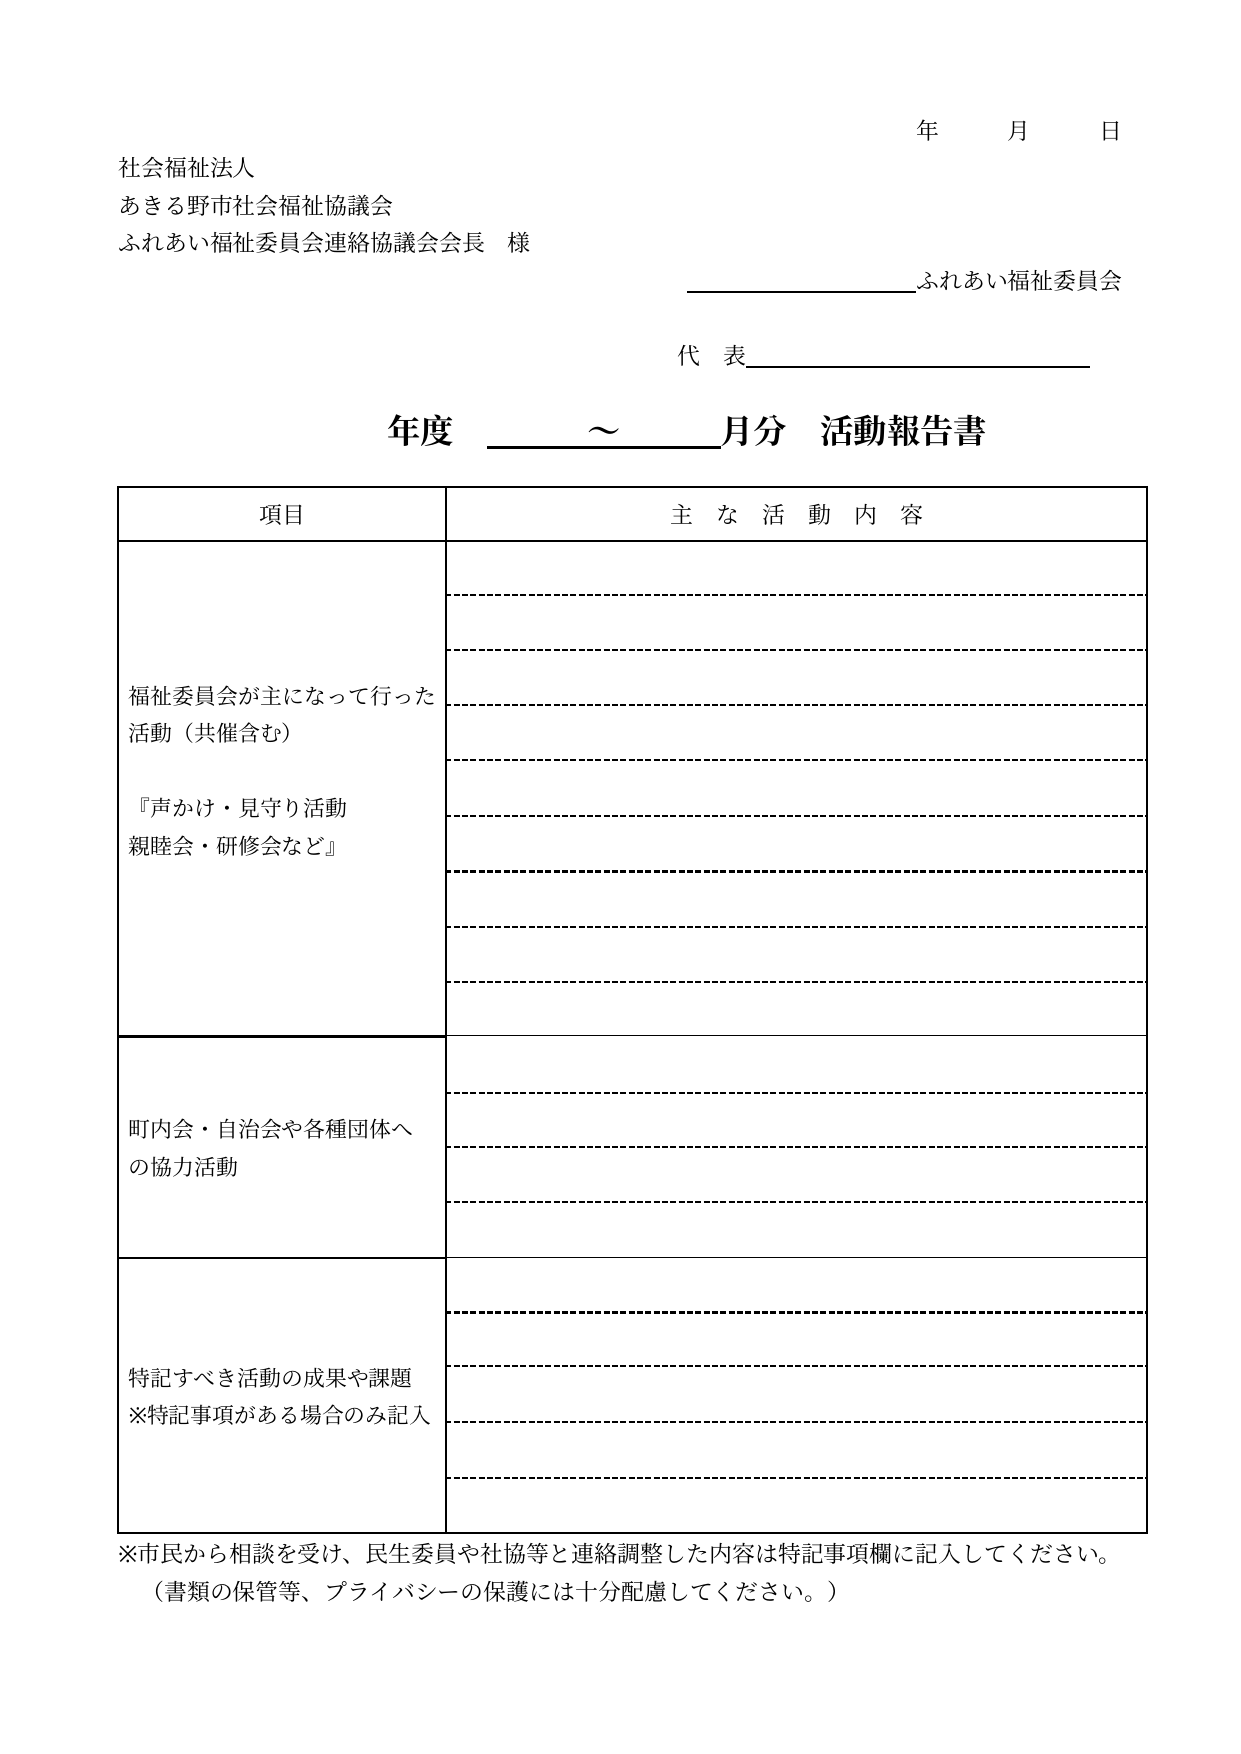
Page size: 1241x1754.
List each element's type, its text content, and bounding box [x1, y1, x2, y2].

table_cell [447, 1092, 1146, 1146]
table_cell [447, 1146, 1146, 1201]
table_cell [447, 1421, 1146, 1477]
text 社会福祉協議会 [118, 186, 1122, 223]
table_header 主 な 活 動 内 容 [447, 488, 1146, 540]
table_cell [447, 1258, 1146, 1311]
table_cell [447, 704, 1146, 758]
table_cell [447, 759, 1146, 815]
text 年 月 日 [118, 111, 1122, 148]
text ふれあい福祉委員会 [118, 261, 1122, 298]
table_cell [447, 981, 1146, 1035]
table_cell [447, 1477, 1146, 1532]
table_cell [447, 594, 1146, 649]
text 代 表 [118, 336, 1122, 373]
table_cell [447, 1365, 1146, 1421]
table_cell [447, 542, 1146, 594]
text 年度 ～ 月分 活動報告書 [118, 392, 1122, 467]
table_cell 町内会・自治会や各種団体へ の協力活動 [119, 1038, 445, 1257]
text ※市民から相談を受け、民生委員や社協等と連絡調整した内容は特記事項欄に記入してください。 [118, 1534, 1212, 1572]
table_header 項目 [119, 488, 445, 540]
text 社会福祉法人 [118, 148, 1122, 186]
table_cell [447, 1311, 1146, 1364]
table_cell 福祉委員会が主になって行った活動（共催含む） 『声かけ・見守り活動 親睦会・研修会など』 [119, 542, 445, 1035]
table_cell [447, 1201, 1146, 1257]
table_cell [447, 1036, 1146, 1092]
table_cell [447, 649, 1146, 704]
text ふれあい福祉委員会連絡協議会会長 様 [118, 223, 1122, 261]
table_cell [447, 815, 1146, 870]
text （書類の保管等、プライバシーの保護には十分配慮してください。） [118, 1572, 1147, 1609]
table_cell 特記すべき活動の成果や課題 ※特記事項がある場合のみ記入 [119, 1259, 445, 1532]
table_cell [447, 926, 1146, 981]
table_cell [447, 870, 1146, 926]
